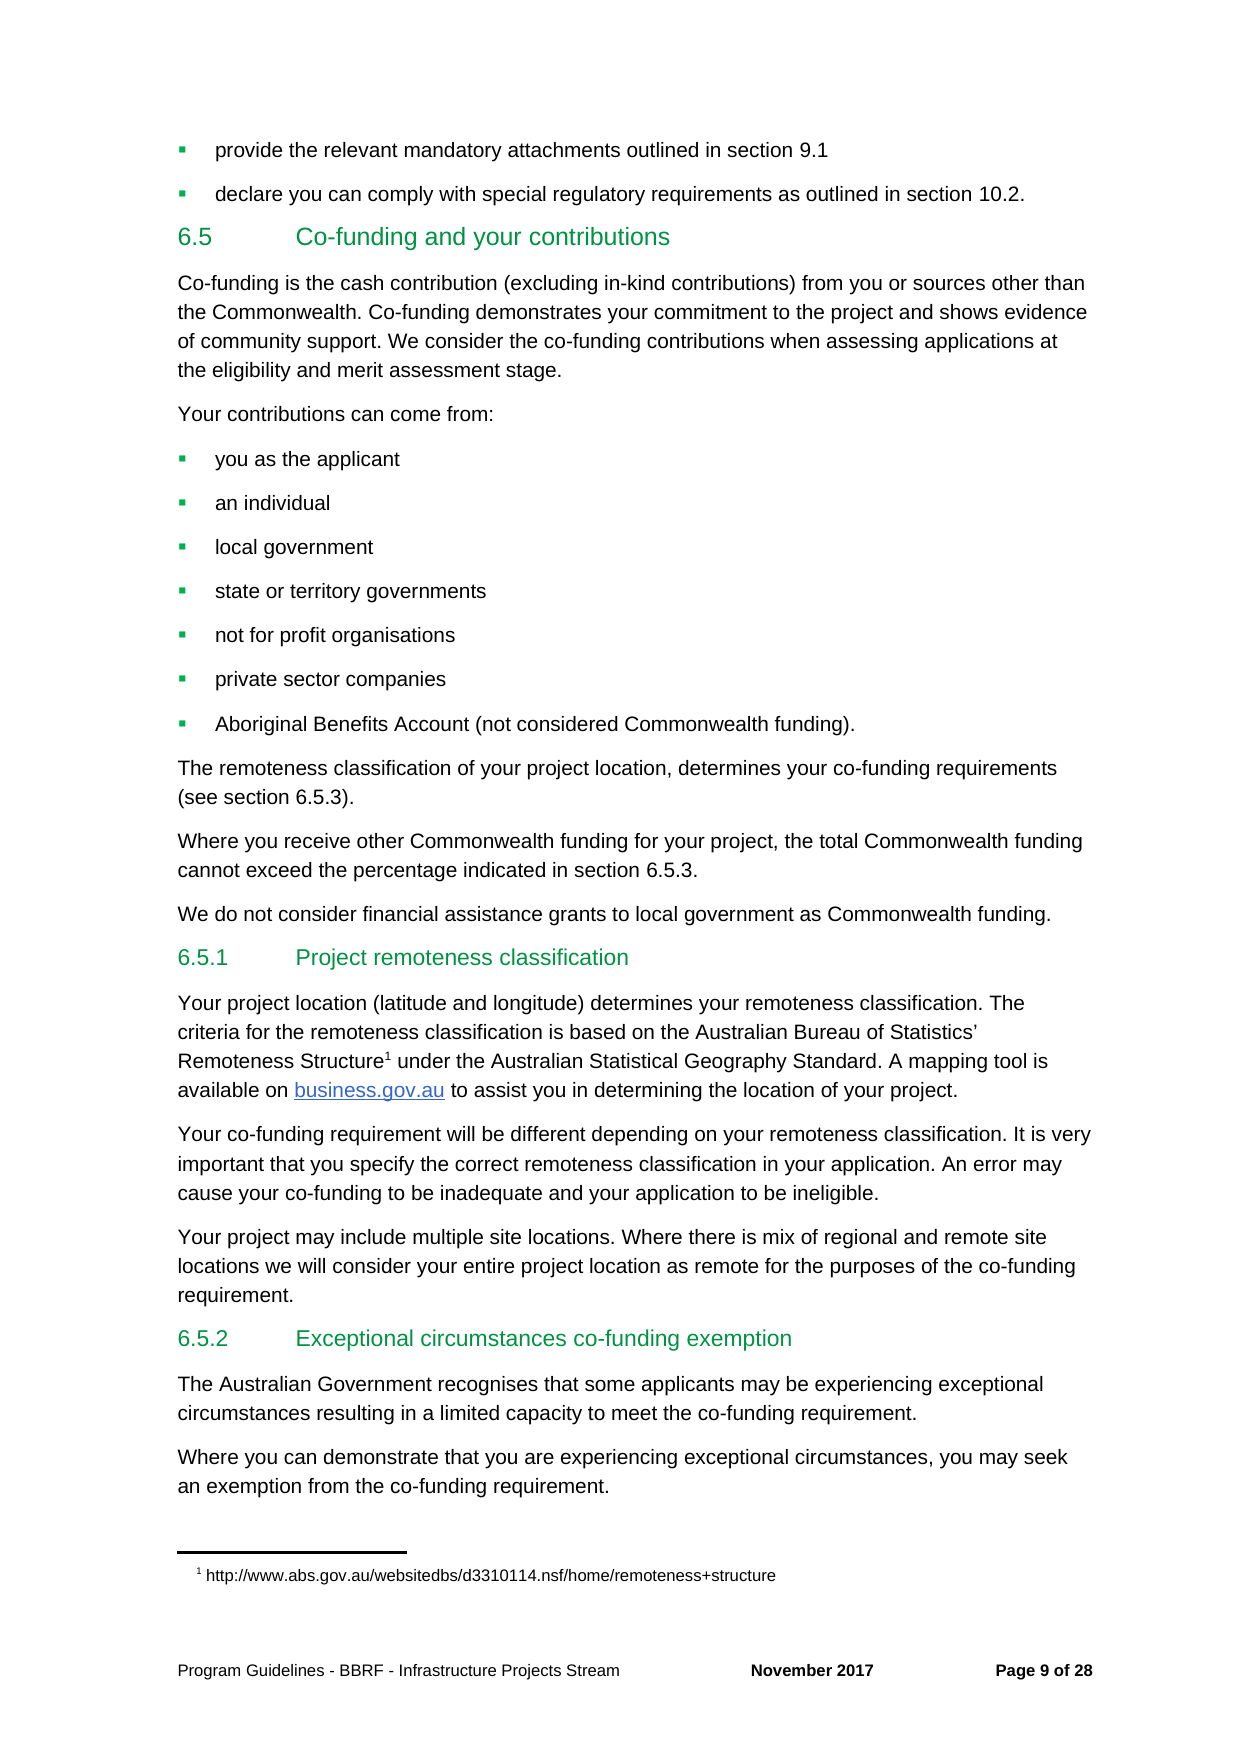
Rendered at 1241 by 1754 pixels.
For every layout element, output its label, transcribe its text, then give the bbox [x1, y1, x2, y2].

text Where you receive other Commonwealth funding for your project, the total Commonwealth funding cannot exceed the percentage indicated in section 6.5.3. [177, 824, 1092, 882]
list declare you can comply with special regulatory requirements as outlined in section 10.2. [177, 177, 1092, 206]
text Your contributions can come from: [177, 397, 1092, 426]
text Your project location (latitude and longitude) determines your remoteness classification. The criteria for the remoteness classification is based on the Australian Bureau of Statistics’ Remoteness Structure under the Australian Statistical Geography Standard. A mapping tool is available on business.gov.au to assist you in determining the location of your project. [177, 985, 1092, 1102]
text The remoteness classification of your project location, determines your co-funding requirements (see section 6.5.3). [177, 750, 1092, 809]
text Where you can demonstrate that you are experiencing exceptional circumstances, you may seek an exemption from the co-funding requirement. [177, 1439, 1092, 1498]
list private sector companies [177, 662, 1092, 691]
text Your project may include multiple site locations. Where there is mix of regional and remote site locations we will consider your entire project location as remote for the purposes of the co-funding requirement. [177, 1219, 1092, 1307]
text The Australian Government recognises that some applicants may be experiencing exceptional circumstances resulting in a limited capacity to meet the co-funding requirement. [177, 1366, 1092, 1424]
list not for profit organisations [177, 618, 1092, 647]
text Co-funding is the cash contribution (excluding in-kind contributions) from you or sources other than the Commonwealth. Co-funding demonstrates your commitment to the project and shows evidence of community support. We consider the co-funding contributions when assessing applications at the eligibility and merit assessment stage. [177, 265, 1092, 382]
list state or territory governments [177, 574, 1092, 603]
text We do not consider financial assistance grants to local government as Commonwealth funding. [177, 897, 1092, 926]
subtitle Project remoteness classification [177, 941, 1092, 970]
list you as the applicant [177, 441, 1092, 470]
list local government [177, 529, 1092, 559]
text Your co-funding requirement will be different depending on your remoteness classification. It is very important that you specify the correct remoteness classification in your application. An error may cause your co-funding to be inadequate and your application to be ineligible. [177, 1117, 1092, 1204]
list an individual [177, 485, 1092, 514]
subtitle Co-funding and your contributions [177, 221, 1092, 250]
subtitle Exceptional circumstances co-funding exemption [177, 1322, 1092, 1351]
list Aboriginal Benefits Account (not considered Commonwealth funding). [177, 706, 1092, 735]
list provide the relevant mandatory attachments outlined in section 9.1 [177, 133, 1092, 162]
